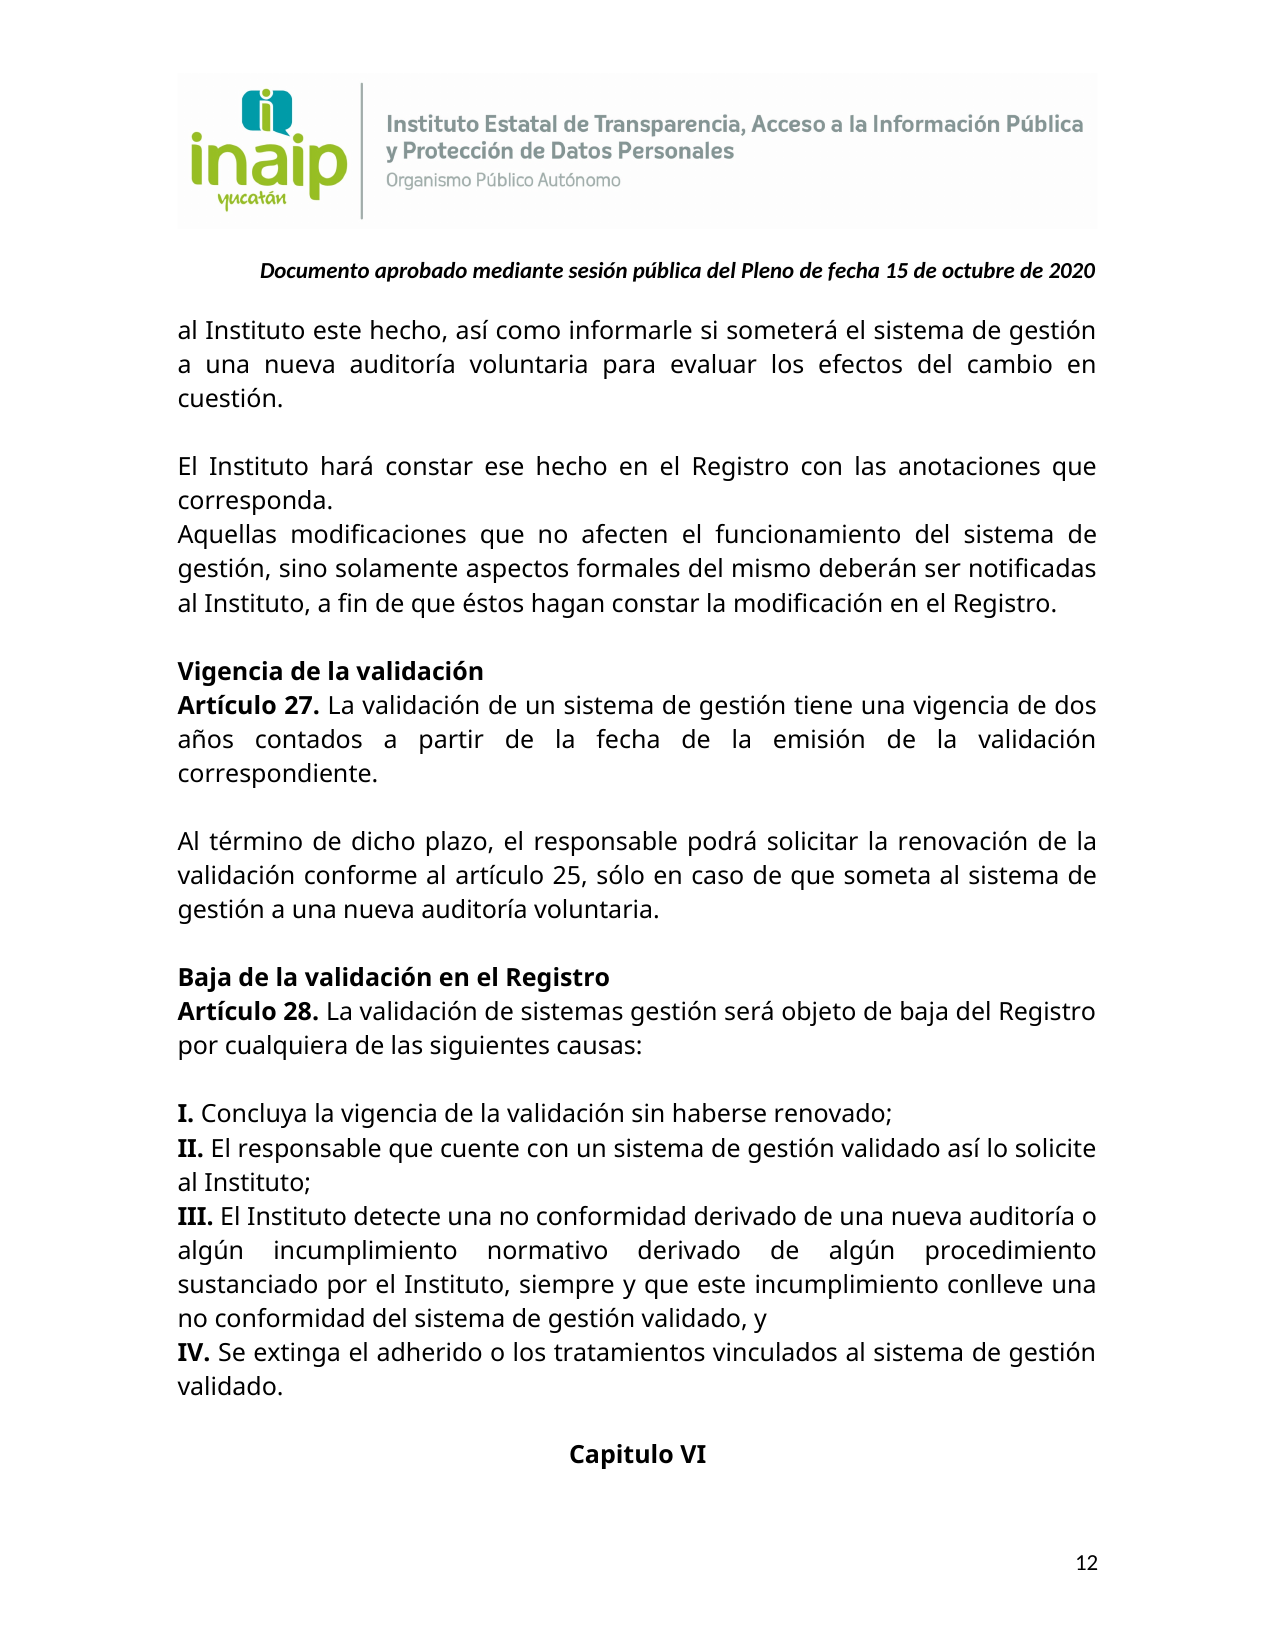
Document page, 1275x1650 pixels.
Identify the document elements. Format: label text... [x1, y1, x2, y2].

text El Instituto hará constar ese hecho en el Registro con las anotaciones que corresponda. [177, 449, 1098, 517]
text Vigencia de la validación [177, 653, 1098, 687]
text I. Concluya la vigencia de la validación sin haberse renovado; [177, 1096, 1098, 1130]
text Capitulo VI [177, 1437, 1098, 1471]
text Baja de la validación en el Registro [177, 960, 1098, 994]
text III. El Instituto detecte una no conformidad derivado de una nueva auditoría o algún incumplimiento normativo derivado de algún procedimiento sustanciado por el Instituto, siempre y que este incumplimiento conlleve una no conformidad del sistema de gestión validado, y [177, 1198, 1098, 1334]
text Al término de dicho plazo, el responsable podrá solicitar la renovación de la validación conforme al artículo 25, sólo en caso de que someta al sistema de gestión a una nueva auditoría voluntaria. [177, 824, 1098, 926]
text II. El responsable que cuente con un sistema de gestión validado así lo solicite al Instituto; [177, 1130, 1098, 1198]
picture [177, 73, 1098, 229]
text Artículo 28. La validación de sistemas gestión será objeto de baja del Registro por cualquiera de las siguientes causas: [177, 994, 1098, 1062]
text IV. Se extinga el adherido o los tratamientos vinculados al sistema de gestión validado. [177, 1334, 1098, 1403]
text Aquellas modificaciones que no afecten el funcionamiento del sistema de gestión, sino solamente aspectos formales del mismo deberán ser notificadas al Instituto, a fin de que éstos hagan constar la modificación en el Registro. [177, 517, 1098, 619]
text Artículo 27. La validación de un sistema de gestión tiene una vigencia de dos años contados a partir de la fecha de la emisión de la validación correspondiente. [177, 687, 1098, 789]
